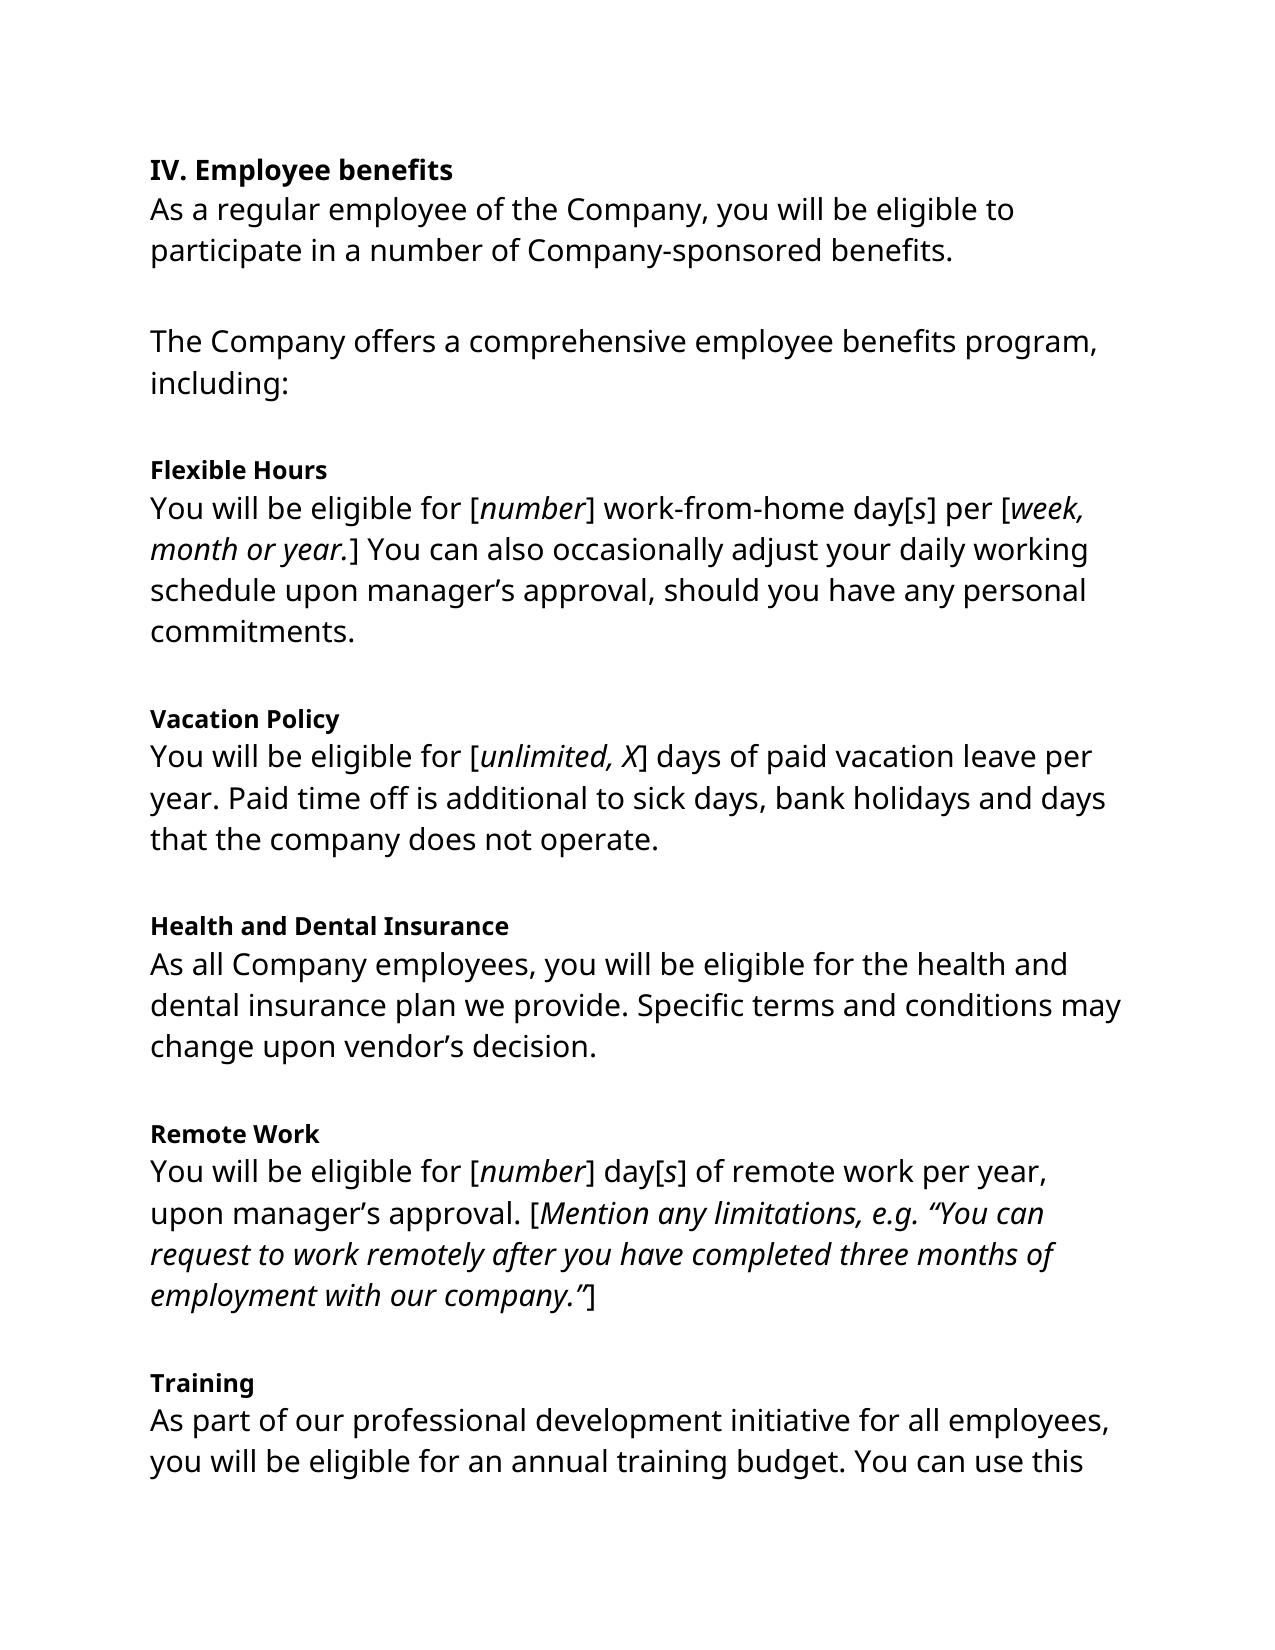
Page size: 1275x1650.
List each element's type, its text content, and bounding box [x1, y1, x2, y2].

text IV. Employee benefits [150, 150, 1125, 188]
text You will be eligible for [unlimited, X] days of paid vacation leave per year. Paid time off is additional to sick days, bank holidays and days that the company does not operate. [150, 736, 1125, 859]
text As all Company employees, you will be eligible for the health and dental insurance plan we provide. Specific terms and conditions may change upon vendor’s decision. [150, 943, 1125, 1067]
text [150, 1399, 1125, 1482]
text The Company offers a comprehensive employee benefits program, including: [150, 321, 1125, 403]
text You will be eligible for [number] day[s] of remote work per year, upon manager’s approval. [Mention any limitations, e.g. “You can request to work remotely after you have completed three months of employment with our company.”] [150, 1151, 1125, 1315]
text You will be eligible for [number] work-from-home day[s] per [week, month or year.] You can also occasionally adjust your daily working schedule upon manager’s approval, should you have any personal commitments. [150, 487, 1125, 652]
text Flexible Hours [150, 453, 1125, 487]
text Health and Dental Insurance [150, 909, 1125, 943]
text Remote Work [150, 1117, 1125, 1151]
text Vacation Policy [150, 702, 1125, 736]
text Training [150, 1365, 1125, 1399]
text As a regular employee of the Company, you will be eligible to participate in a number of Company-sponsored benefits. [150, 188, 1125, 271]
